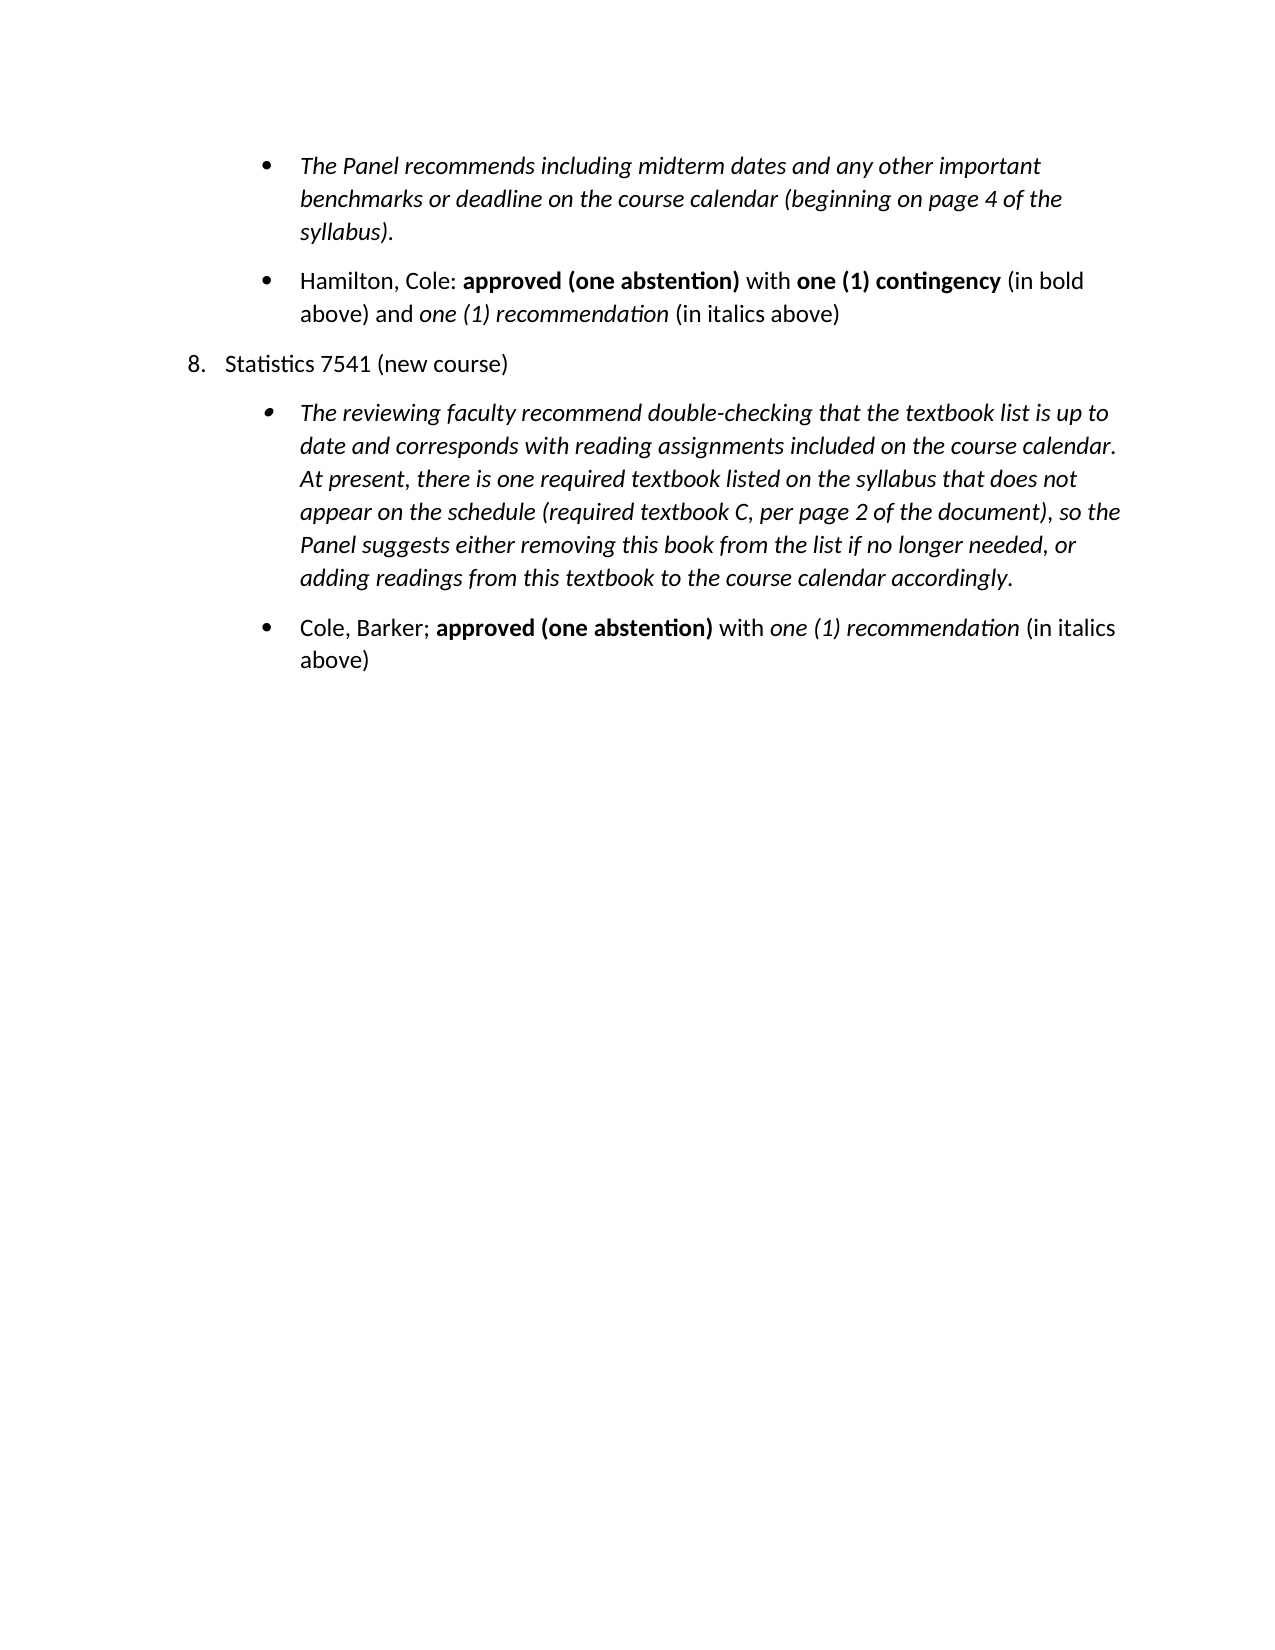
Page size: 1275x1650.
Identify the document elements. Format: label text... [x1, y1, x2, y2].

list The Panel recommends including midterm dates and any other important benchmarks or deadline on the course calendar (beginning on page 4 of the syllabus). [262, 150, 1125, 246]
list The reviewing faculty recommend double-checking that the textbook list is up to date and corresponds with reading assignments included on the course calendar. At present, there is one required textbook listed on the syllabus that does not appear on the schedule (required textbook C, per page 2 of the document), so the Panel suggests either removing this book from the list if no longer needed, or adding readings from this textbook to the course calendar accordingly. [262, 397, 1125, 593]
list Statistics 7541 (new course) [187, 348, 1125, 378]
list Cole, Barker; approved (one abstention) with one (1) recommendation (in italics above) [262, 612, 1125, 675]
list Hamilton, Cole: approved (one abstention) with one (1) contingency (in bold above) and one (1) recommendation (in italics above) [262, 265, 1125, 329]
